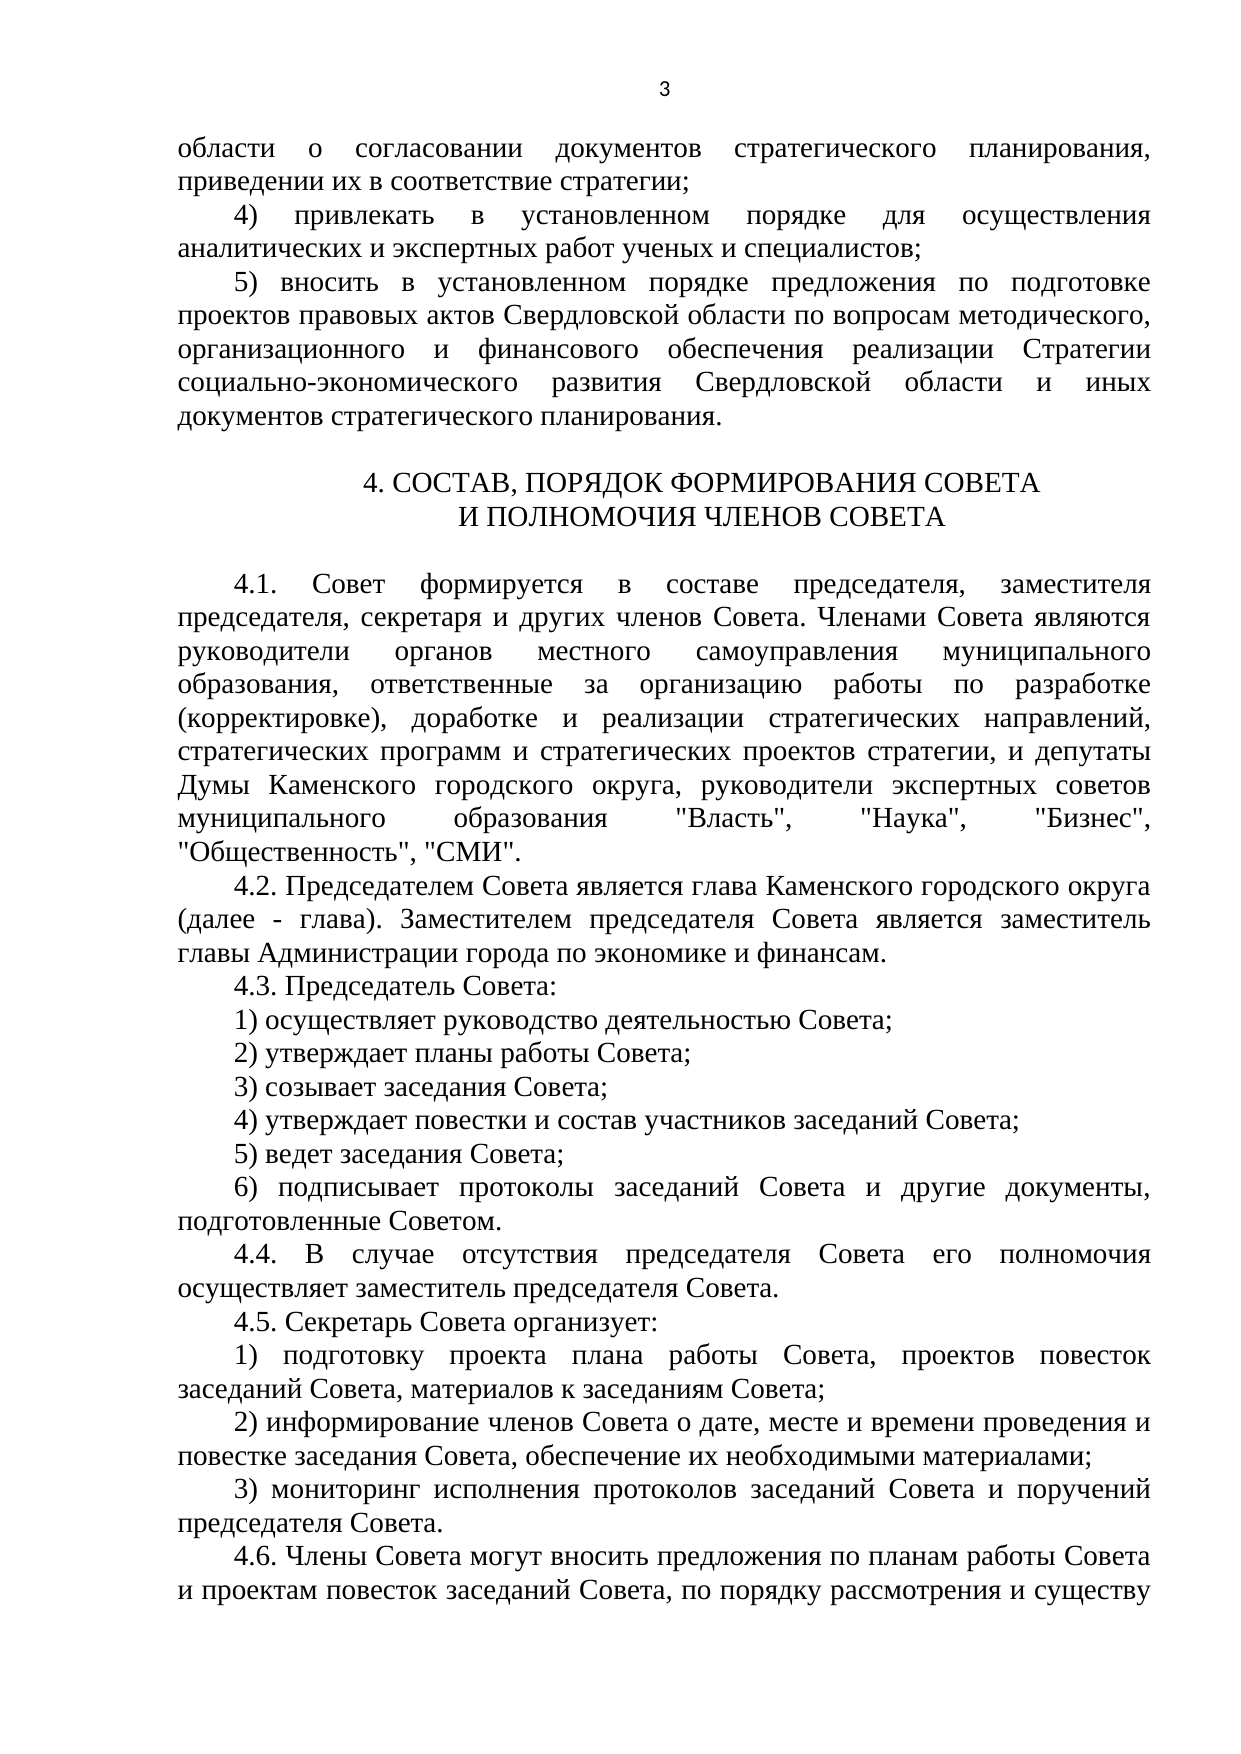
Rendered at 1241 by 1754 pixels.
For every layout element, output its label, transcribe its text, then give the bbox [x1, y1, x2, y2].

text 2) утверждает планы работы Совета; [177, 1035, 1152, 1069]
text И ПОЛНОМОЧИЯ ЧЛЕНОВ СОВЕТА [177, 499, 1152, 532]
text 5) вносить в установленном порядке предложения по подготовке проектов правовых актов Свердловской области по вопросам методического, организационного и финансового обеспечения реализации Стратегии социально-экономического развития Свердловской области и иных документов стратегического планирования. [177, 264, 1152, 432]
text 1) осуществляет руководство деятельностью Совета; [177, 1002, 1152, 1035]
text 4.1. Совет формируется в составе председателя, заместителя председателя, секретаря и других членов Совета. Членами Совета являются руководители органов местного самоуправления муниципального образования, ответственные за организацию работы по разработке (корректировке), доработке и реализации стратегических направлений, стратегических программ и стратегических проектов стратегии, и депутаты Думы Каменского городского округа, руководители экспертных советов муниципального образования "Власть", "Наука", "Бизнес", "Общественность", "СМИ". [177, 566, 1152, 868]
text 6) подписывает протоколы заседаний Совета и другие документы, подготовленные Советом. [177, 1169, 1152, 1237]
text 3) созывает заседания Совета; [177, 1069, 1152, 1102]
text 1) подготовку проекта плана работы Совета, проектов повесток заседаний Совета, материалов к заседаниям Совета; [177, 1337, 1152, 1404]
text 5) ведет заседания Совета; [177, 1136, 1152, 1169]
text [177, 1538, 1152, 1606]
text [177, 130, 1152, 197]
text 4. СОСТАВ, ПОРЯДОК ФОРМИРОВАНИЯ СОВЕТА [177, 465, 1152, 499]
text 4.5. Секретарь Совета организует: [177, 1304, 1152, 1337]
text 3) мониторинг исполнения протоколов заседаний Совета и поручений председателя Совета. [177, 1471, 1152, 1538]
text 2) информирование членов Совета о дате, месте и времени проведения и повестке заседания Совета, обеспечение их необходимыми материалами; [177, 1404, 1152, 1471]
text 4.2. Председателем Совета является глава Каменского городского округа (далее - глава). Заместителем председателя Совета является заместитель главы Администрации города по экономике и финансам. [177, 868, 1152, 968]
text 4.4. В случае отсутствия председателя Совета его полномочия осуществляет заместитель председателя Совета. [177, 1237, 1152, 1304]
text 4.3. Председатель Совета: [177, 968, 1152, 1002]
text 4) утверждает повестки и состав участников заседаний Совета; [177, 1102, 1152, 1136]
text 4) привлекать в установленном порядке для осуществления аналитических и экспертных работ ученых и специалистов; [177, 197, 1152, 264]
